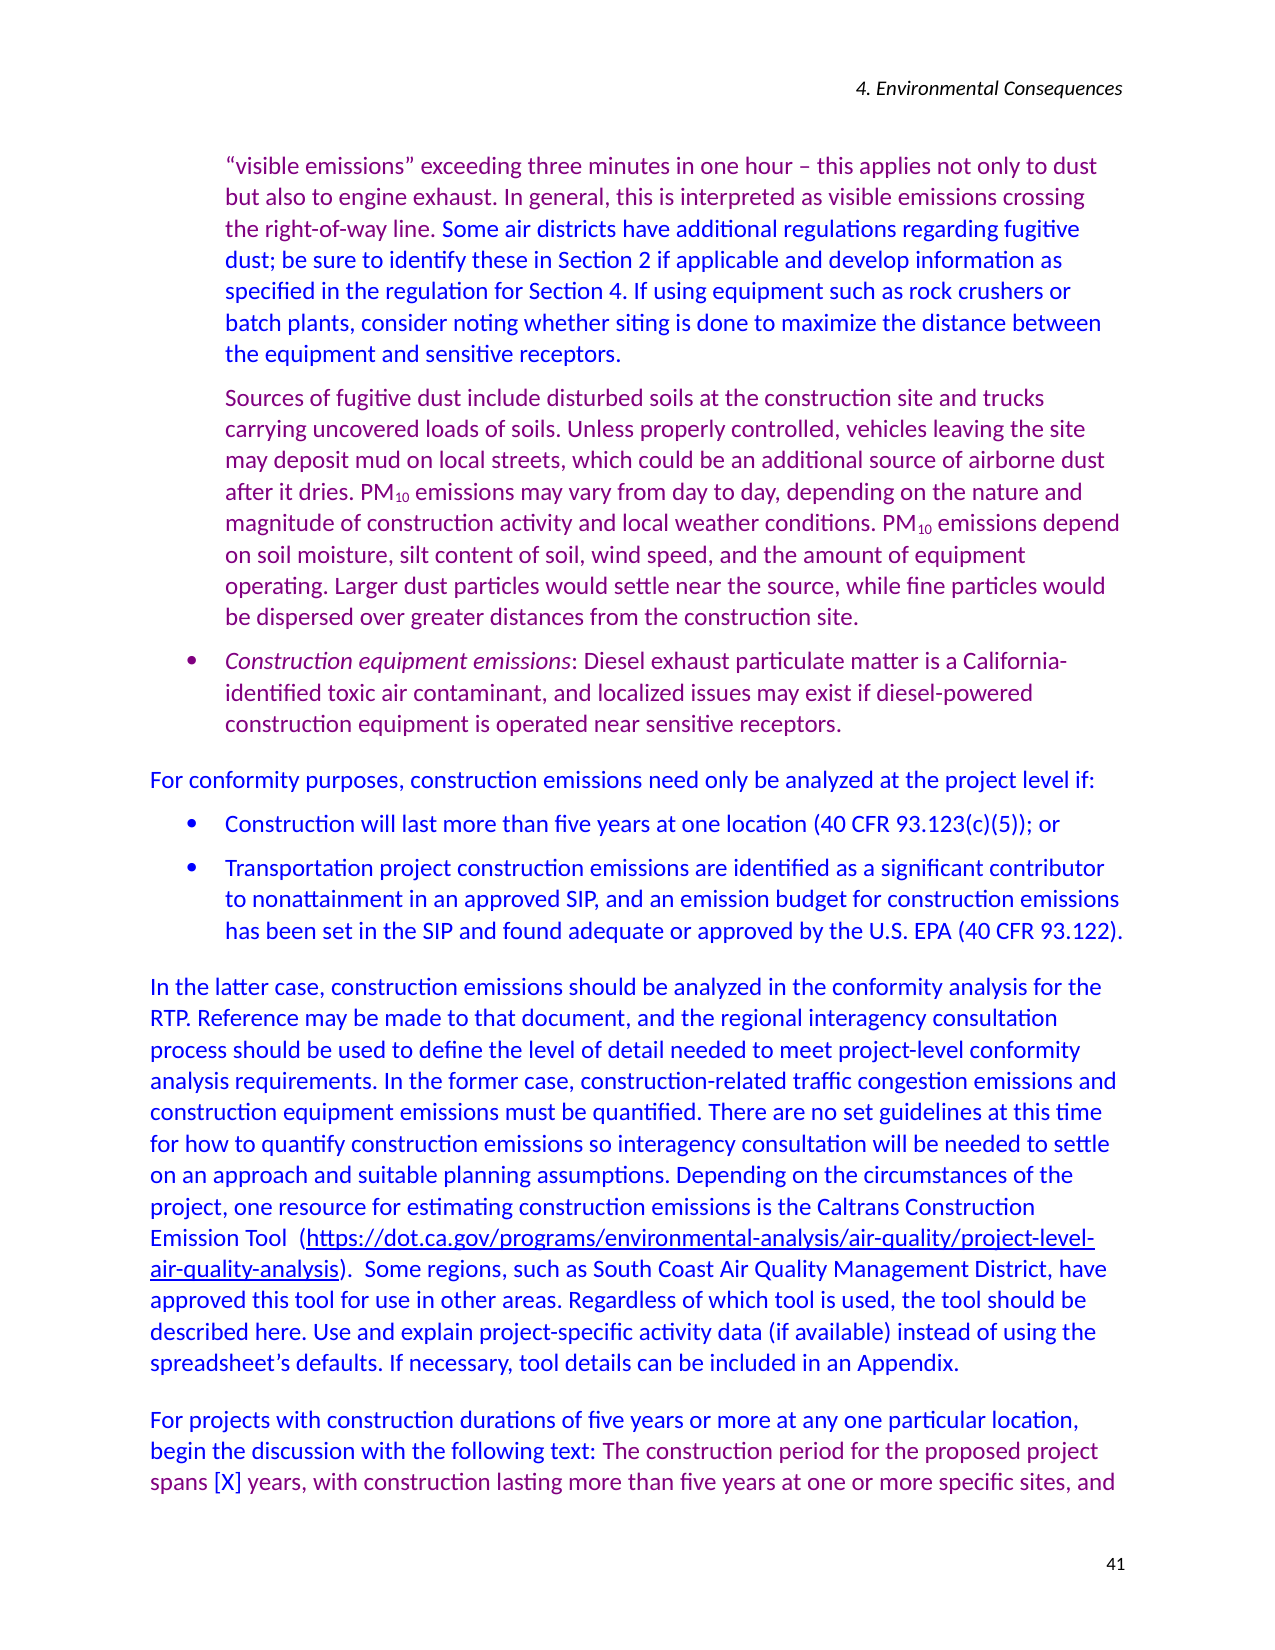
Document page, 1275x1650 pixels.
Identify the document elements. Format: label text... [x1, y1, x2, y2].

text Construction equipment emissions: Diesel exhaust particulate matter is a California-identified toxic air contaminant, and localized issues may exist if diesel-powered construction equipment is operated near sensitive receptors. [187, 645, 1125, 738]
list Construction will last more than five years at one location (40 CFR 93.123(c)(5)); or [187, 808, 1125, 839]
text In the latter case, construction emissions should be analyzed in the conformity analysis for the RTP. Reference may be made to that document, and the regional interagency consultation process should be used to define the level of detail needed to meet project-level conformity analysis requirements. In the former case, construction-related traffic congestion emissions and construction equipment emissions must be quantified. There are no set guidelines at this time for how to quantify construction emissions so interagency consultation will be needed to settle on an approach and suitable planning assumptions. Depending on the circumstances of the project, one resource for estimating construction emissions is the Caltrans Construction Emission Tool (https://dot.ca.gov/programs/environmental-analysis/air-quality/project-level-air-quality-analysis). Some regions, such as South Coast Air Quality Management District, have approved this tool for use in other areas. Regardless of which tool is used, the tool should be described here. Use and explain project-specific activity data (if available) instead of using the spreadsheet’s defaults. If necessary, tool details can be included in an Appendix. [150, 971, 1125, 1378]
list Transportation project construction emissions are identified as a significant contributor to nonattainment in an approved SIP, and an emission budget for construction emissions has been set in the SIP and found adequate or approved by the U.S. EPA (40 CFR 93.122). [187, 852, 1125, 945]
list Sources of fugitive dust include disturbed soils at the construction site and trucks carrying uncovered loads of soils. Unless properly controlled, vehicles leaving the site may deposit mud on local streets, which could be an additional source of airborne dust after it dries. PM10 emissions may vary from day to day, depending on the nature and magnitude of construction activity and local weather conditions. PM10 emissions depend on soil moisture, silt content of soil, wind speed, and the amount of equipment operating. Larger dust particles would settle near the source, while fine particles would be dispersed over greater distances from the construction site. [225, 382, 1125, 632]
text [187, 150, 1125, 369]
text For conformity purposes, construction emissions need only be analyzed at the project level if: [150, 764, 1125, 795]
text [150, 1404, 1125, 1497]
